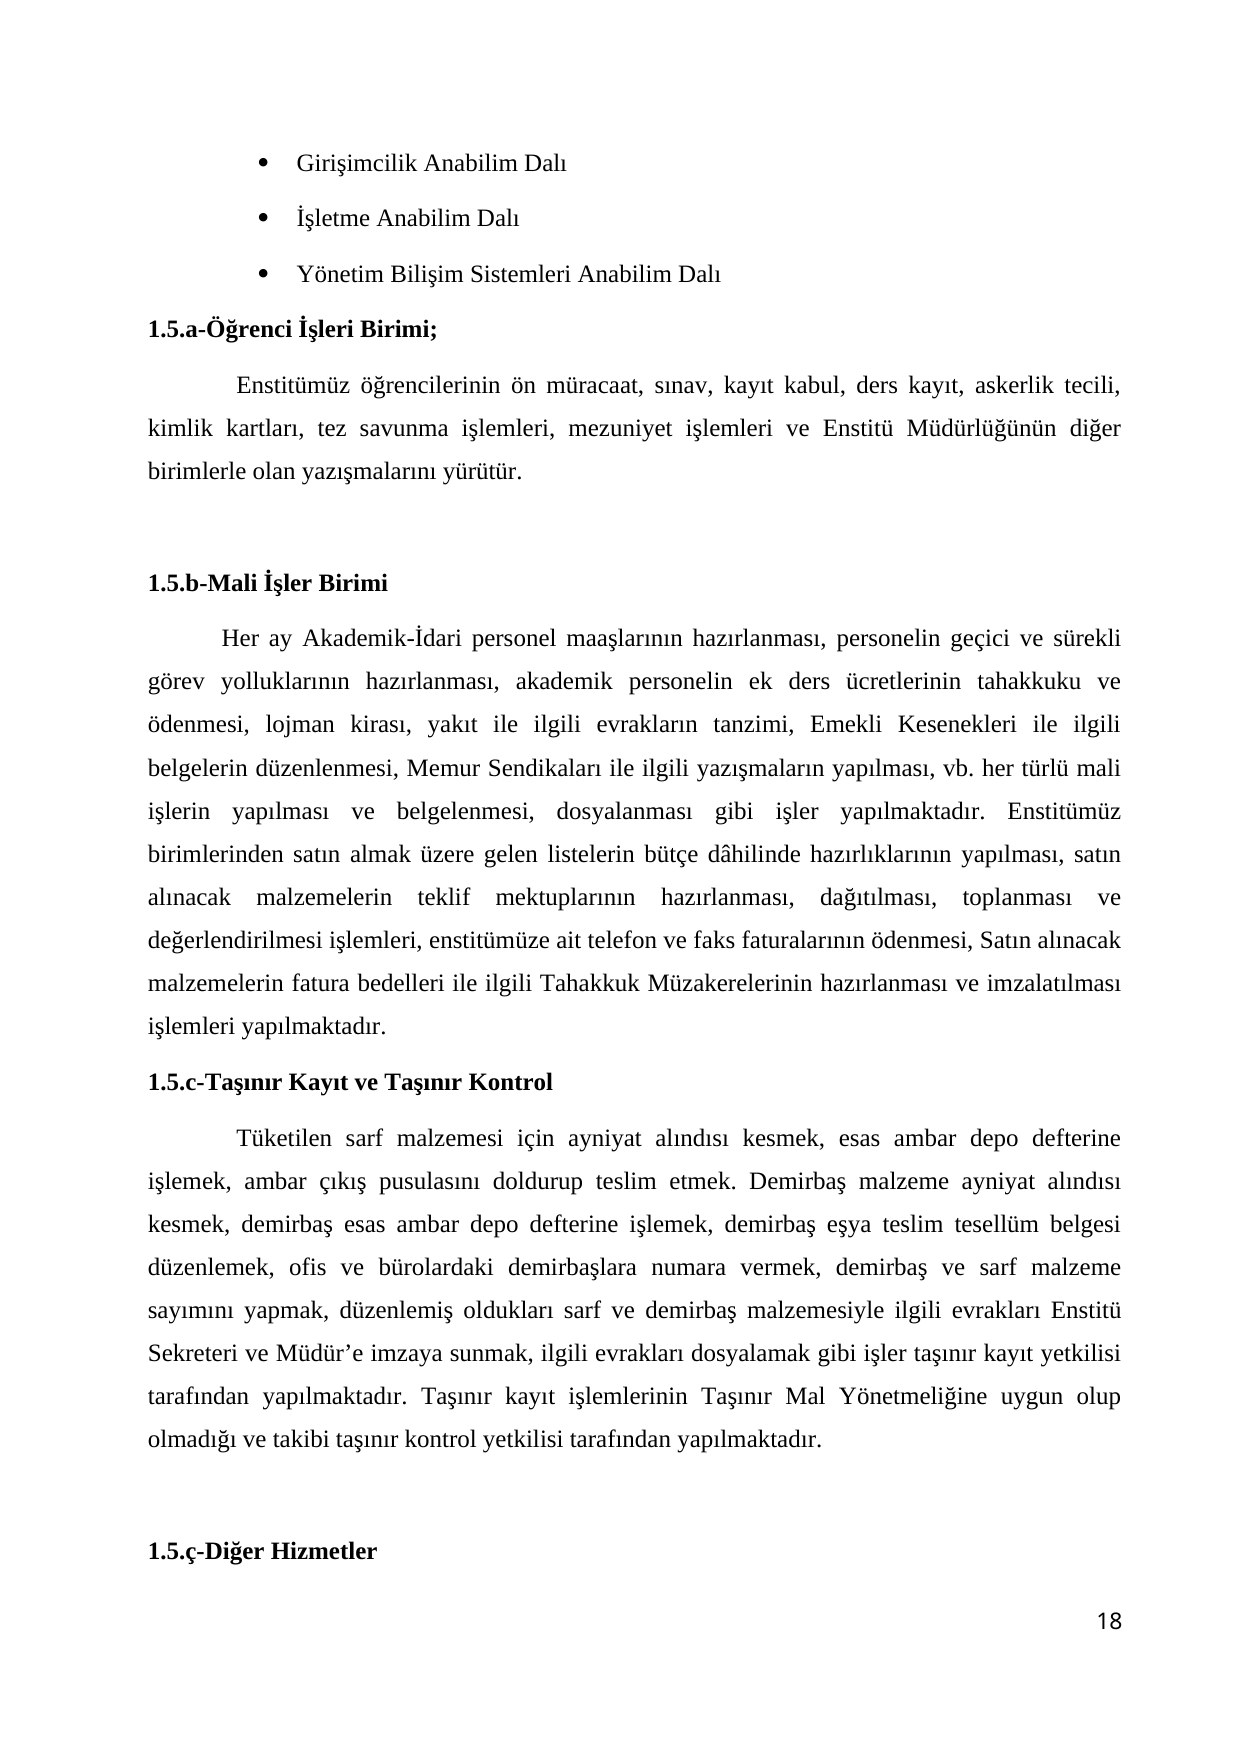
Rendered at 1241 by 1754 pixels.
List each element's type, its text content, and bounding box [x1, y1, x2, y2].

list Yönetim Bilişim Sistemleri Anabilim Dalı [259, 259, 1122, 288]
text 1.5.a-Öğrenci İşleri Birimi; [148, 314, 1122, 343]
text Enstitümüz öğrencilerinin ön müracaat, sınav, kayıt kabul, ders kayıt, askerlik tecili, kimlik kartları, tez savunma işlemleri, mezuniyet işlemleri ve Enstitü Müdürlüğünün diğer birimlerle olan yazışmalarını yürütür. [148, 370, 1122, 485]
text 1.5.c-Taşınır Kayıt ve Taşınır Kontrol [148, 1067, 1122, 1096]
text 1.5.b-Mali İşler Birimi [148, 568, 1122, 596]
text Tüketilen sarf malzemesi için ayniyat alındısı kesmek, esas ambar depo defterine işlemek, ambar çıkış pusulasını doldurup teslim etmek. Demirbaş malzeme ayniyat alındısı kesmek, demirbaş esas ambar depo defterine işlemek, demirbaş eşya teslim tesellüm belgesi düzenlemek, ofis ve bürolardaki demirbaşlara numara vermek, demirbaş ve sarf malzeme sayımını yapmak, düzenlemiş oldukları sarf ve demirbaş malzemesiyle ilgili evrakları Enstitü Sekreteri ve Müdür’e imzaya sunmak, ilgili evrakları dosyalamak gibi işler taşınır kayıt yetkilisi tarafından yapılmaktadır. Taşınır kayıt işlemlerinin Taşınır Mal Yönetmeliğine uygun olup olmadığı ve takibi taşınır kontrol yetkilisi tarafından yapılmaktadır. [148, 1123, 1122, 1453]
text Her ay Akademik-İdari personel maaşlarının hazırlanması, personelin geçici ve sürekli görev yolluklarının hazırlanması, akademik personelin ek ders ücretlerinin tahakkuku ve ödenmesi, lojman kirası, yakıt ile ilgili evrakların tanzimi, Emekli Kesenekleri ile ilgili belgelerin düzenlenmesi, Memur Sendikaları ile ilgili yazışmaların yapılması, vb. her türlü mali işlerin yapılması ve belgelenmesi, dosyalanması gibi işler yapılmaktadır. Enstitümüz birimlerinden satın almak üzere gelen listelerin bütçe dâhilinde hazırlıklarının yapılması, satın alınacak malzemelerin teklif mektuplarının hazırlanması, dağıtılması, toplanması ve değerlendirilmesi işlemleri, enstitümüze ait telefon ve faks faturalarının ödenmesi, Satın alınacak malzemelerin fatura bedelleri ile ilgili Tahakkuk Müzakerelerinin hazırlanması ve imzalatılması işlemleri yapılmaktadır. [148, 623, 1122, 1040]
list İşletme Anabilim Dalı [259, 203, 1122, 232]
list Girişimcilik Anabilim Dalı [259, 148, 1122, 176]
text 1.5.ç-Diğer Hizmetler [148, 1536, 1122, 1564]
